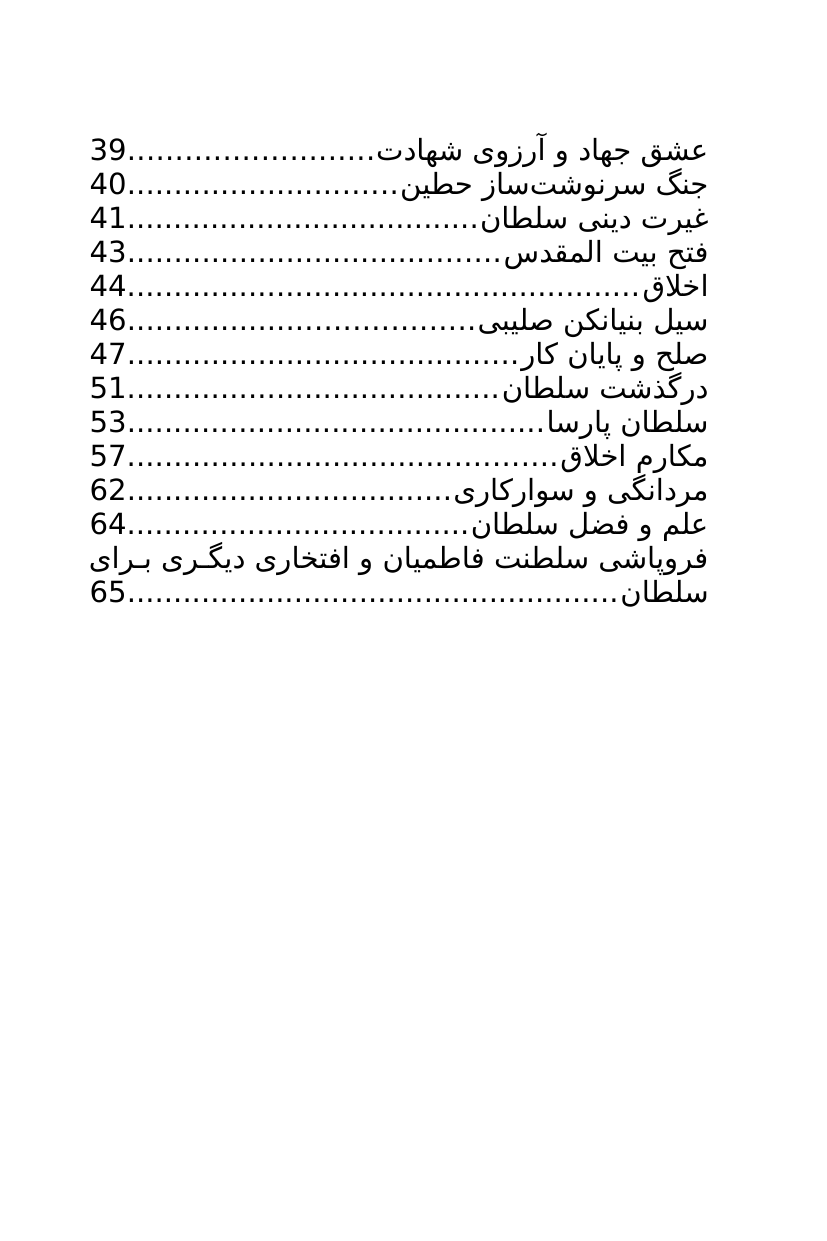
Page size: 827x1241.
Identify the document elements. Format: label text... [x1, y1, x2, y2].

text غیرت دینی سلطان 41 [89, 201, 708, 235]
text مکارم اخلاق 57 [89, 439, 708, 473]
text صلح و پایان کار 47 [89, 337, 708, 371]
text اخلاق 44 [89, 269, 708, 303]
text سلطان پارسا 53 [89, 405, 708, 439]
text مردانگی و سوارکاری 62 [89, 473, 708, 507]
text جنگ سرنوشت‌ساز حطین 40 [89, 167, 708, 201]
text علم و فضل سلطان 64 [89, 507, 708, 541]
text درگذشت سلطان 51 [89, 371, 708, 405]
text سیل بنیانکن صلیبی 46 [89, 303, 708, 337]
text عشق جهاد و آرزوی شهادت 39 [89, 133, 708, 167]
text فروپاشی سلطنت فاطمیان و افتخاری دیگری برای سلطان 65 [89, 541, 708, 609]
text فتح بیت المقدس 43 [89, 235, 708, 269]
